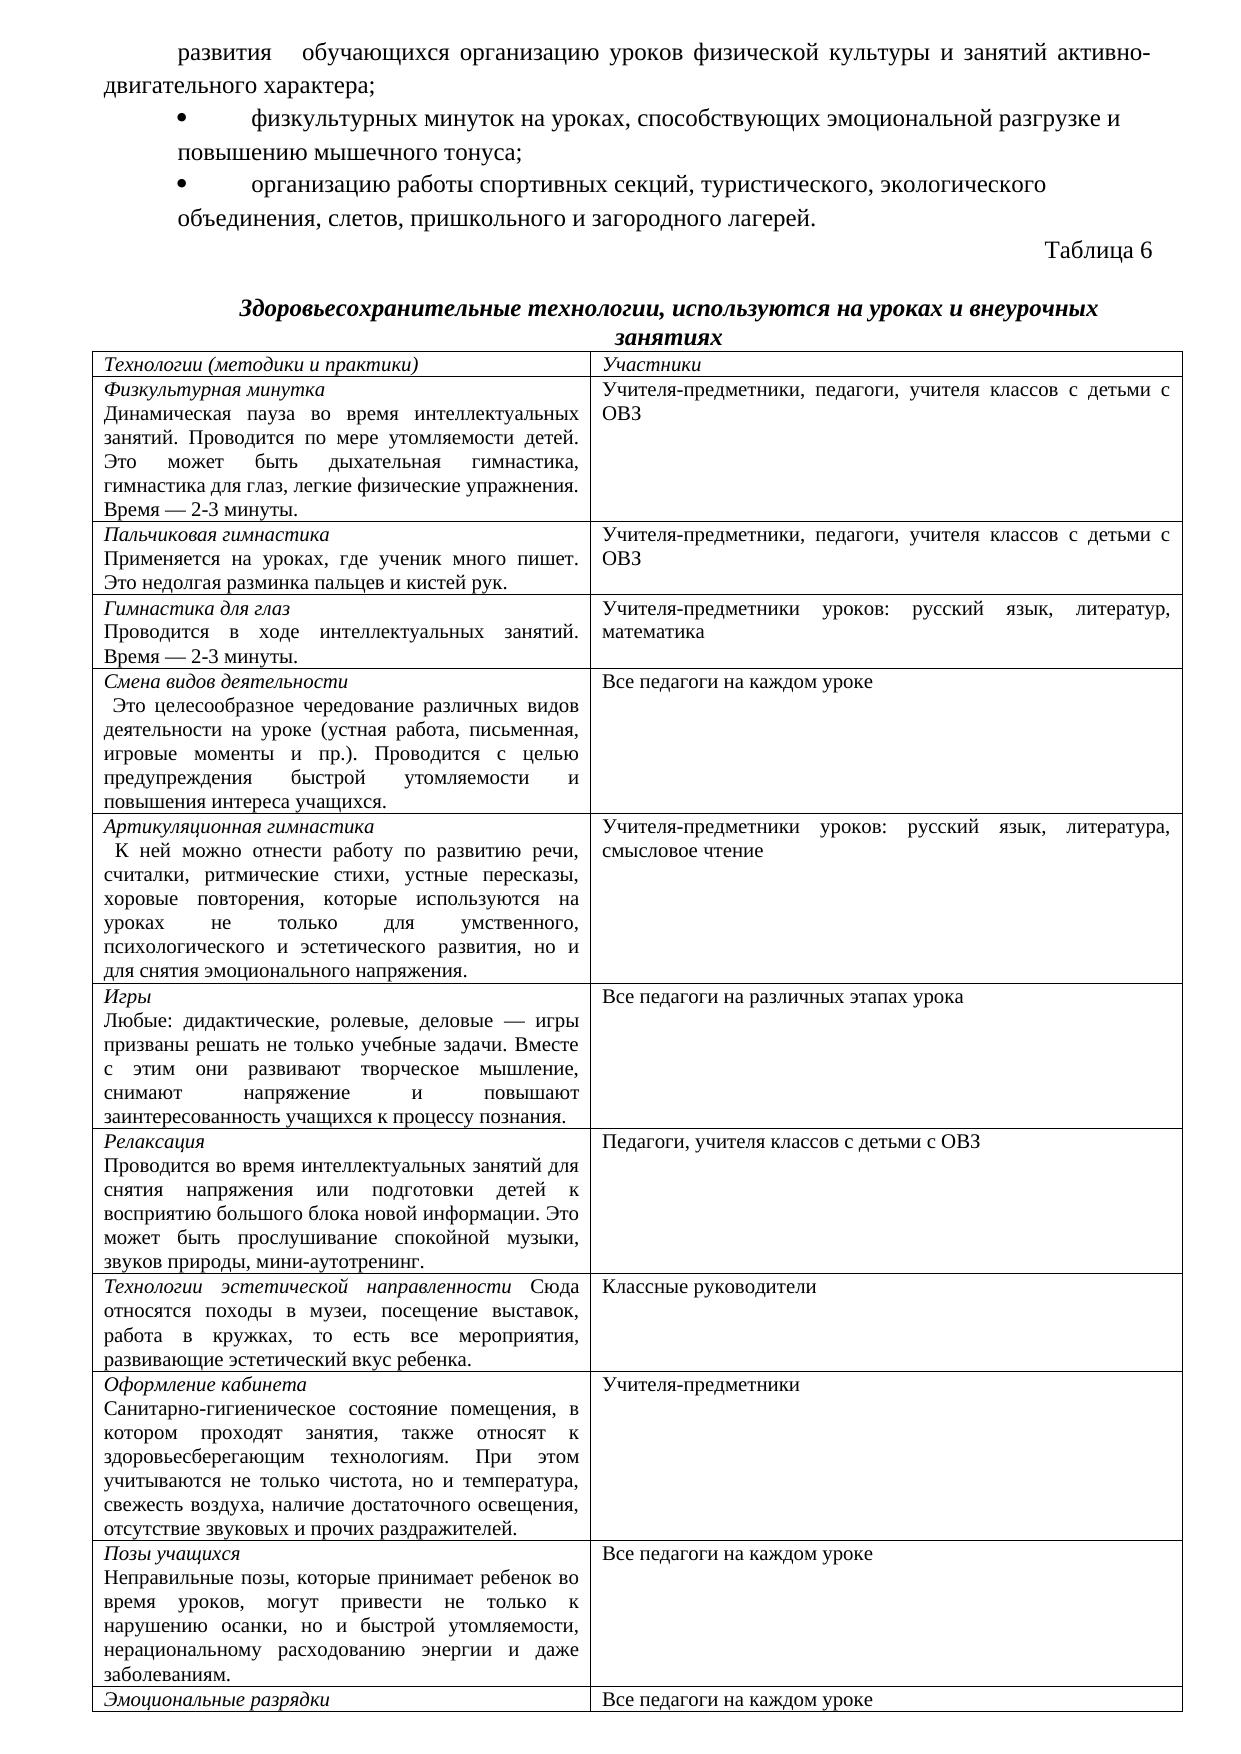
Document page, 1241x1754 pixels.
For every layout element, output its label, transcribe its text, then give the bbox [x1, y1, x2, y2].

table_cell Пальчиковая гимнастика Применяется на уроках, где ученик много пишет. Это недолгая разминка пальцев и кистей рук. [93, 522, 590, 594]
list Таблица 6 [185, 236, 1152, 264]
table_cell Релаксация Проводится во время интеллектуальных занятий для снятия напряжения или подготовки детей к восприятию большого блока новой информации. Это может быть прослушивание спокойной музыки, звуков природы, мини-аутотренинг. [93, 1129, 590, 1273]
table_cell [93, 1687, 590, 1711]
text объединения, слетов, пришкольного и загородного лагерей. [103, 203, 1152, 231]
table_header Технологии (методики и практики) [93, 352, 590, 376]
table_cell Классные руководители [591, 1274, 1182, 1371]
table_cell Учителя-предметники уроков: русский язык, литератур, математика [591, 595, 1182, 668]
table_cell Игры Любые: дидактические, ролевые, деловые — игры призваны решать не только учебные задачи. Вместе с этим они развивают творческое мышление, снимают напряжение и повышают заинтересованность учащихся к процессу познания. [93, 984, 590, 1128]
list организацию работы спортивных секций, туристического, экологического [103, 169, 1152, 198]
text повышению мышечного тонуса; [103, 137, 1152, 165]
list физкультурных минуток на уроках, способствующих эмоциональной разгрузке и [103, 103, 1152, 132]
table_cell Гимнастика для глаз Проводится в ходе интеллектуальных занятий. Время — 2-3 минуты. [93, 595, 590, 668]
table_cell Оформление кабинета Санитарно-гигиеническое состояние помещения, в котором проходят занятия, также относят к здоровьесберегающим технологиям. При этом учитываются не только чистота, но и температура, свежесть воздуха, наличие достаточного освещения, отсутствие звуковых и прочих раздражителей. [93, 1372, 590, 1540]
table_cell Педагоги, учителя классов с детьми с ОВЗ [591, 1129, 1182, 1273]
table_cell Учителя-предметники уроков: русский язык, литература, смысловое чтение [591, 814, 1182, 982]
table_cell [591, 1541, 1182, 1686]
table_header Участники [591, 352, 1182, 376]
table_cell Физкультурная минутка Динамическая пауза во время интеллектуальных занятий. Проводится по мере утомляемости детей. Это может быть дыхательная гимнастика, гимнастика для глаз, легкие физические упражнения. Время — 2-3 минуты. [93, 377, 590, 521]
table_cell Смена видов деятельности Это целесообразное чередование различных видов деятельности на уроке (устная работа, письменная, игровые моменты и пр.). Проводится с целью предупреждения быстрой утомляемости и повышения интереса учащихся. [93, 669, 590, 813]
table_cell Учителя-предметники [591, 1372, 1182, 1540]
table_cell Позы учащихся Неправильные позы, которые принимает ребенок во время уроков, могут привести не только к нарушению осанки, но и быстрой утомляемости, нерациональному расходованию энергии и даже заболеваниям. [93, 1541, 590, 1686]
table_cell Учителя-предметники, педагоги, учителя классов с детьми с ОВЗ [591, 522, 1182, 594]
table_cell Технологии эстетической направленности Сюда относятся походы в музеи, посещение выставок, работа в кружках, то есть все мероприятия, развивающие эстетический вкус ребенка. [93, 1274, 590, 1371]
list Здоровьесохранительные технологии, используются на уроках и внеурочных занятиях [185, 293, 1152, 351]
table_cell Все педагоги на каждом уроке [591, 669, 1182, 813]
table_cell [591, 1687, 1182, 1711]
table_cell Учителя-предметники, педагоги, учителя классов с детьми с ОВЗ [591, 377, 1182, 521]
text развития обучающихся организацию уроков физической культуры и занятий активно-двигательного характера; [103, 37, 1152, 99]
table_cell Все педагоги на различных этапах урока [591, 984, 1182, 1128]
table_cell Артикуляционная гимнастика К ней можно отнести работу по развитию речи, считалки, ритмические стихи, устные пересказы, хоровые повторения, которые используются на уроках не только для умственного, психологического и эстетического развития, но и для снятия эмоционального напряжения. [93, 814, 590, 982]
